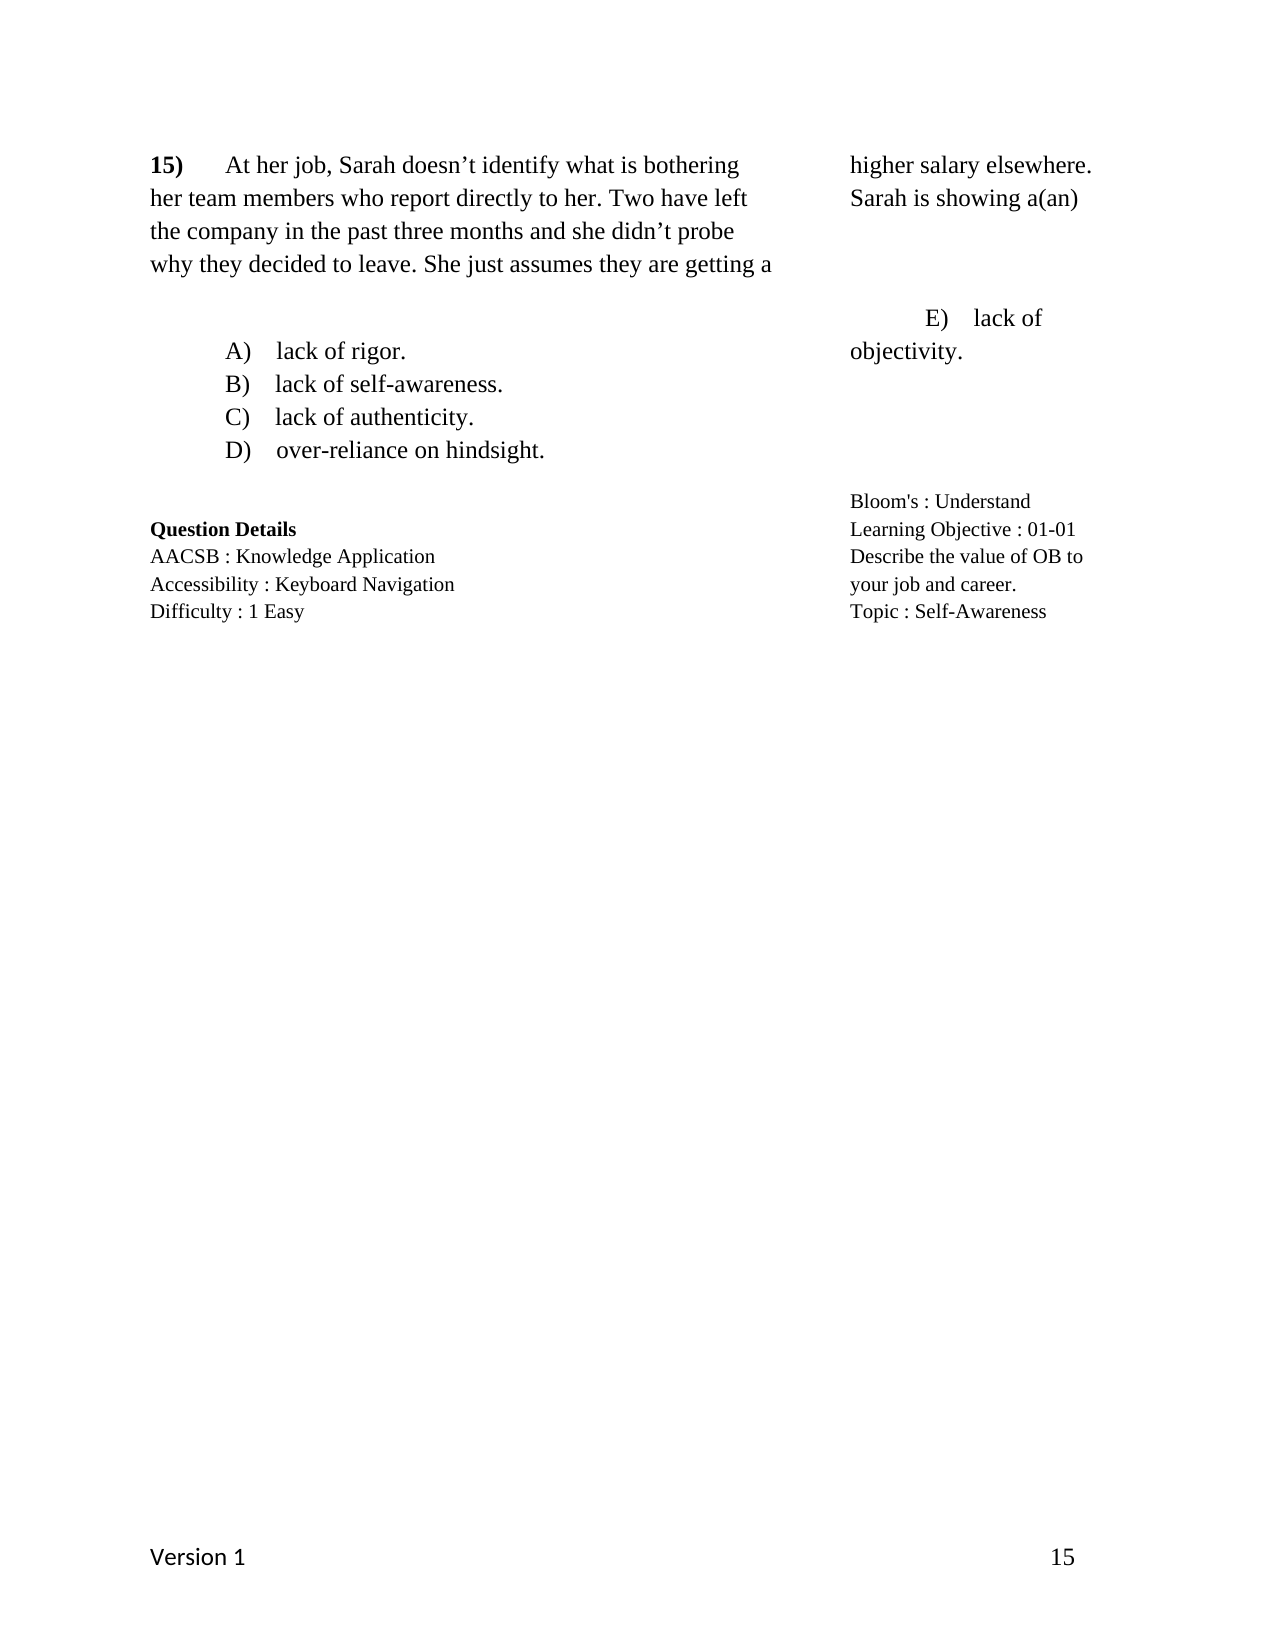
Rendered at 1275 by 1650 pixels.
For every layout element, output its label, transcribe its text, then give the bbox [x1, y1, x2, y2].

text A) lack of rigor. B) lack of self-awareness. C) lack of authenticity. D) over-reliance on hindsight. E) lack of objectivity. [850, 303, 1125, 398]
text 15) At her job, Sarah doesn’t identify what is bothering her team members who report directly to her. Two have left the company in the past three months and she didn’t probe why they decided to leave. She just assumes they are getting a higher salary elsewhere. Sarah is showing a(an) [850, 150, 1125, 212]
text Question Details AACSB : Knowledge Application Accessibility : Keyboard Navigation Difficulty : 1 Easy Bloom's : Understand Learning Objective : 01-01 Describe the value of OB to your job and career. Topic : Self-Awareness [150, 489, 775, 623]
text 15) At her job, Sarah doesn’t identify what is bothering her team members who report directly to her. Two have left the company in the past three months and she didn’t probe why they decided to leave. She just assumes they are getting a higher salary elsewhere. Sarah is showing a(an) [150, 150, 775, 278]
text A) lack of rigor. B) lack of self-awareness. C) lack of authenticity. D) over-reliance on hindsight. E) lack of objectivity. [150, 303, 775, 464]
text Question Details AACSB : Knowledge Application Accessibility : Keyboard Navigation Difficulty : 1 Easy Bloom's : Understand Learning Objective : 01-01 Describe the value of OB to your job and career. Topic : Self-Awareness [850, 489, 1125, 623]
